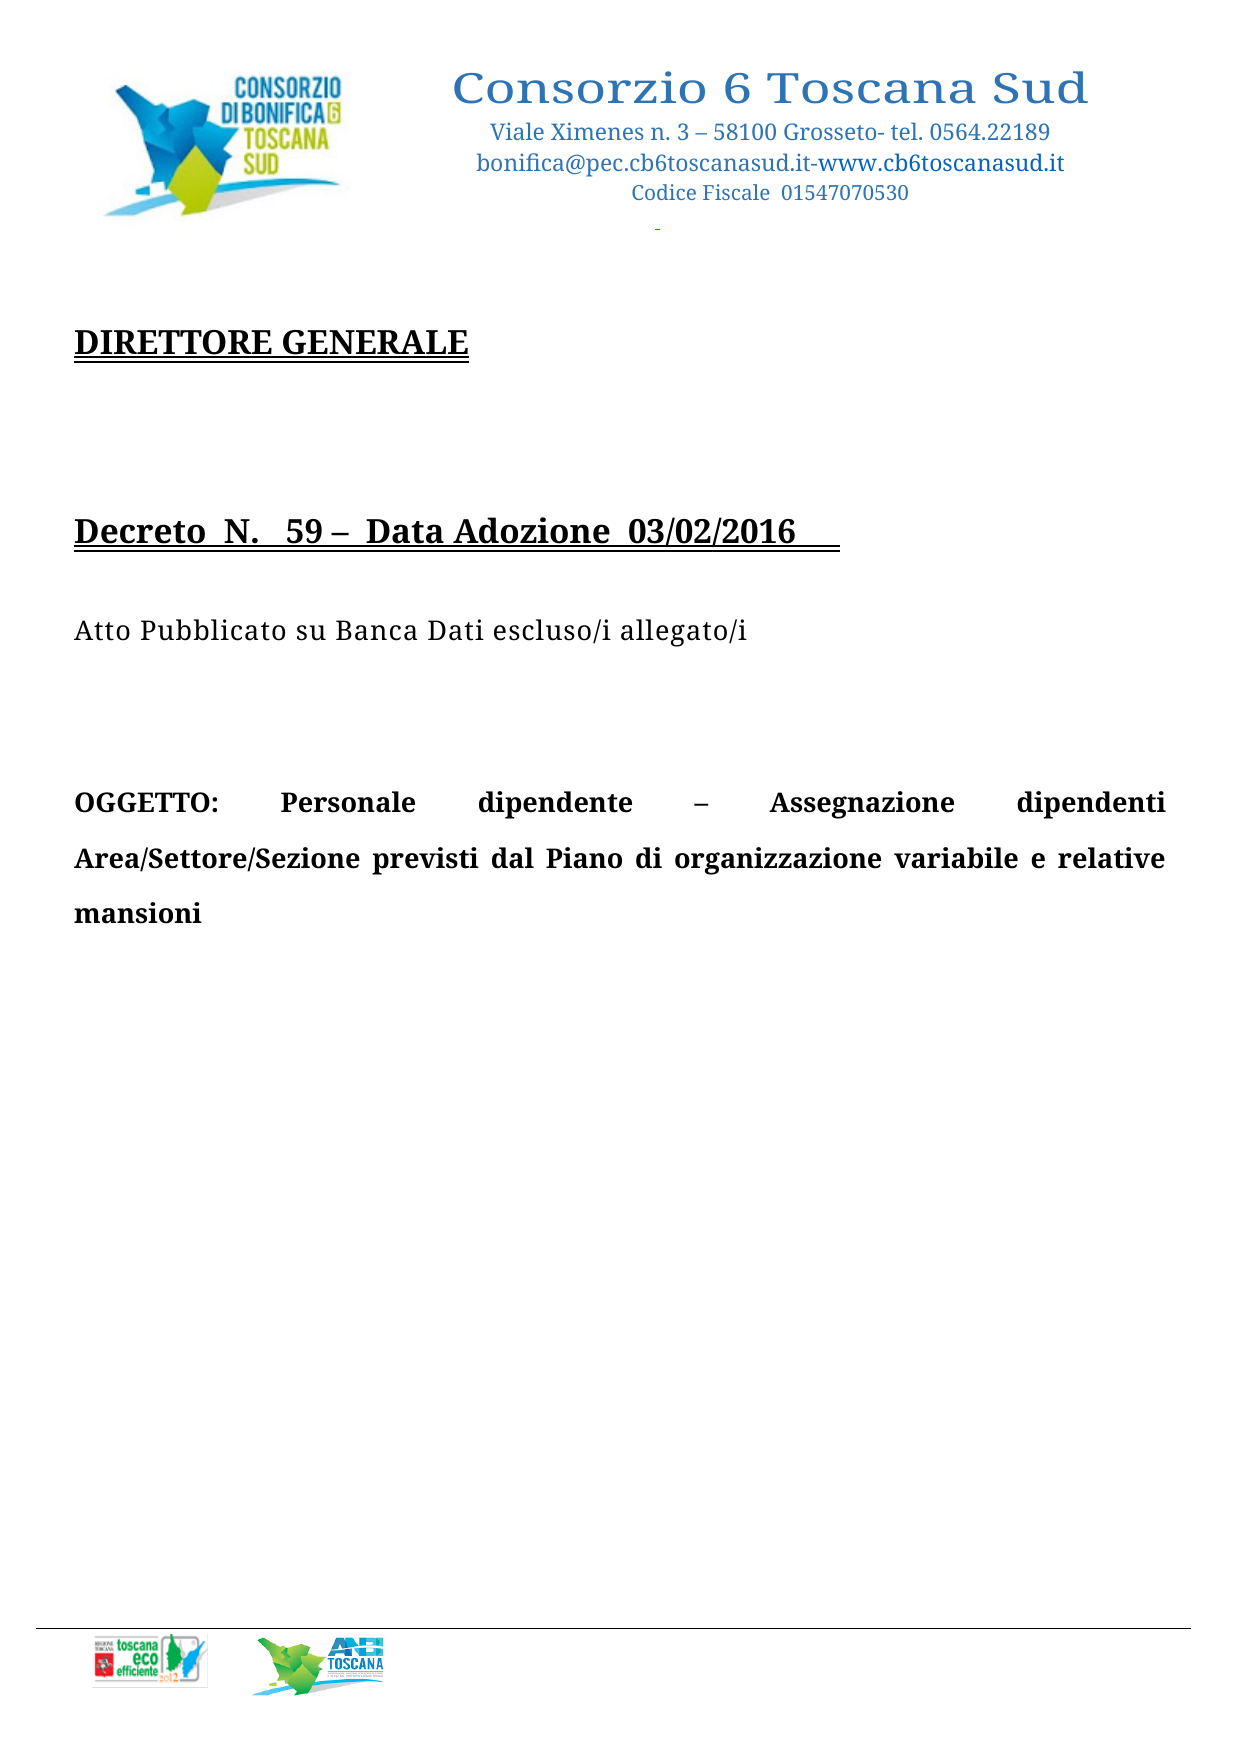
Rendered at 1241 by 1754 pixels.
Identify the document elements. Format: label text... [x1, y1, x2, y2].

text OGGETTO: Personale dipendente – Assegnazione dipendenti Area/Settore/Sezione previsti dal Piano di organizzazione variabile e relative mansioni [74, 784, 1167, 931]
text Atto Pubblicato su Banca Dati escluso/i allegato/i [74, 611, 1167, 648]
text bonifica@pec.cb6toscanasud.it-www.cb6toscanasud.it [374, 147, 1167, 178]
text DIRETTORE GENERALE [74, 318, 1167, 364]
picture [92, 1634, 209, 1690]
picture [73, 59, 374, 232]
text Viale Ximenes n. 3 – 58100 Grosseto- tel. 0564.22189 [374, 116, 1167, 147]
text Decreto N. 59 – Data Adozione 03/02/2016 [74, 508, 1167, 553]
subtitle Consorzio 6 Toscana Sud [374, 59, 1167, 116]
picture [242, 1634, 393, 1699]
text Codice Fiscale 01547070530 [374, 178, 1167, 207]
